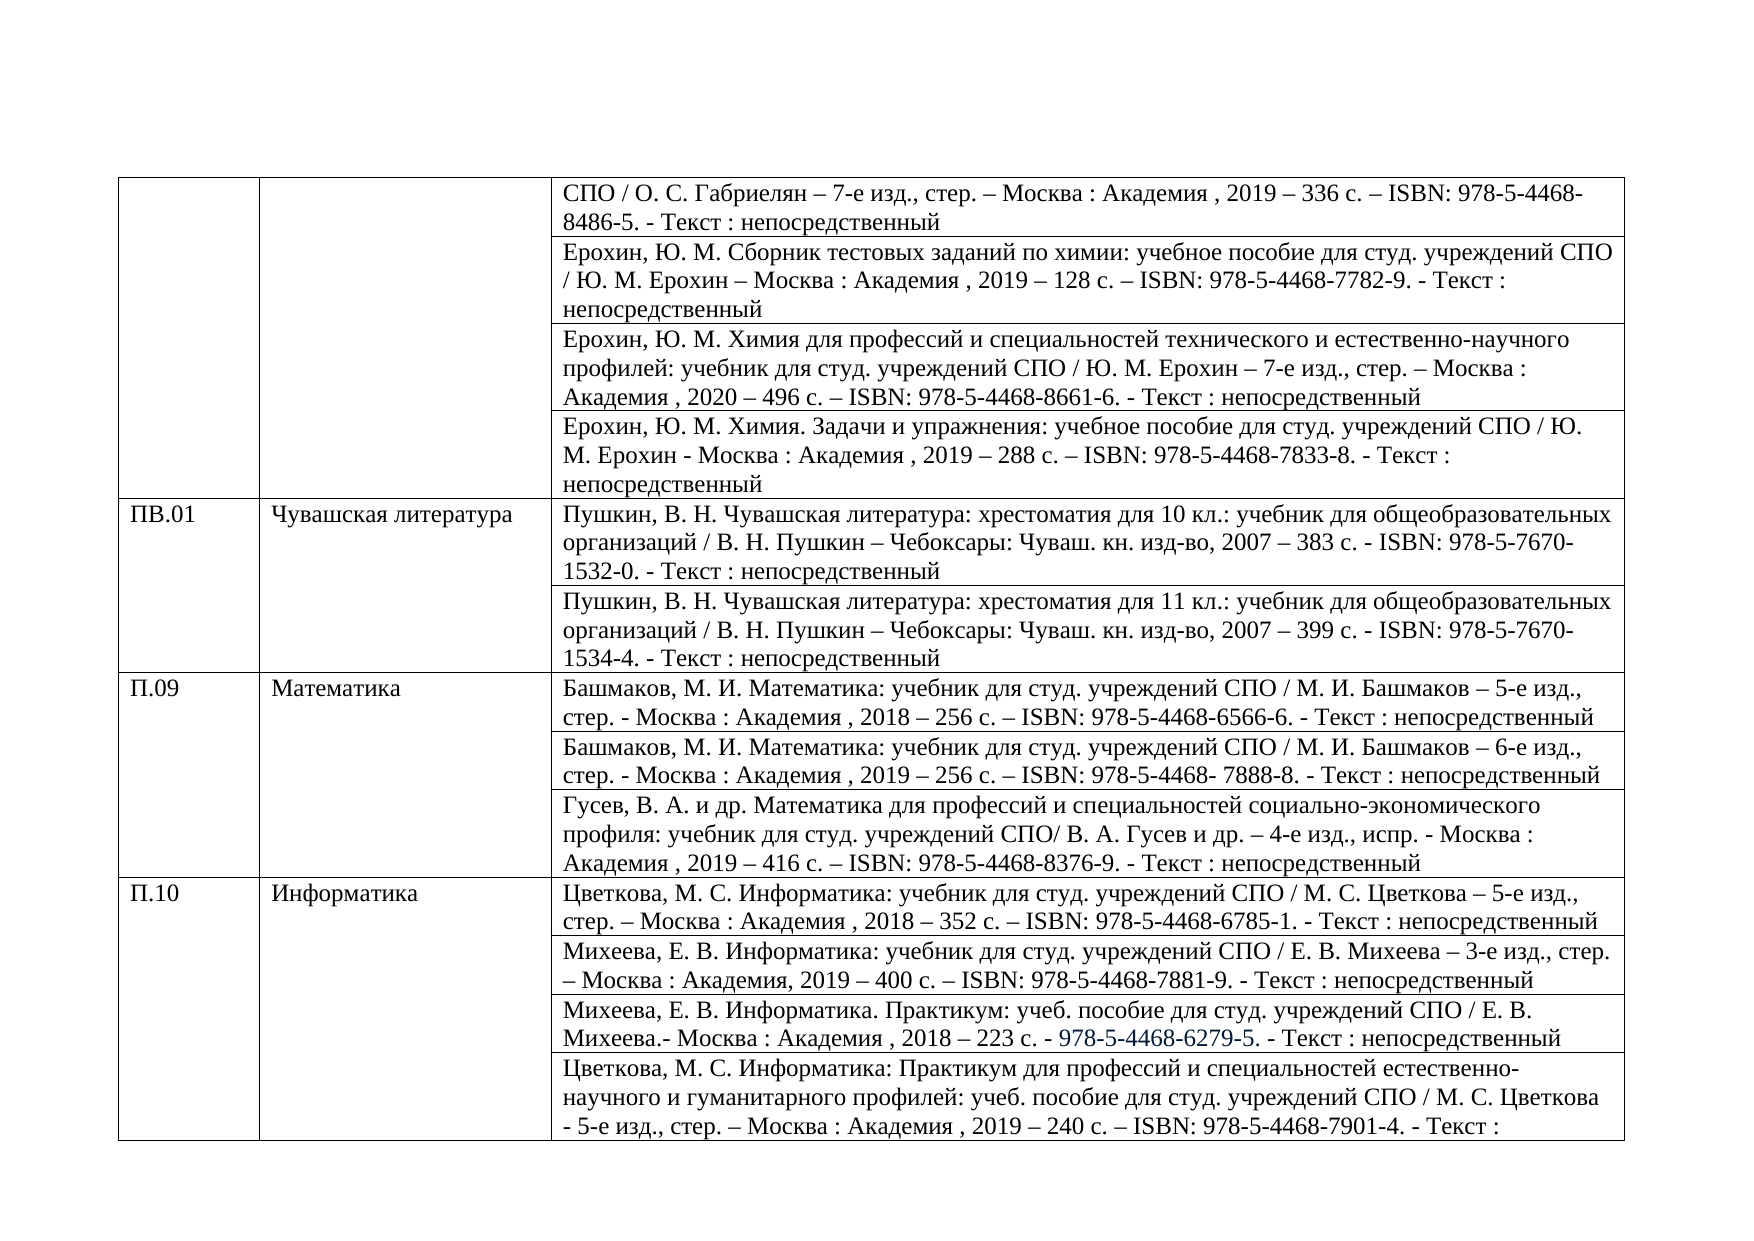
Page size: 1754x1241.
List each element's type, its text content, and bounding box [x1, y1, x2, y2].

table_cell Математика [260, 673, 551, 877]
table_cell Пушкин, В. Н. Чувашская литература: хрестоматия для 10 кл.: учебник для общеобразовательных организаций / В. Н. Пушкин – Чебоксары: Чуваш. кн. изд-во, 2007 – 383 с. - ISBN: 978-5-7670-1532-0. - Текст : непосредственный [552, 499, 1624, 585]
table_cell Чувашская литература [260, 499, 551, 672]
table_cell ПВ.01 [119, 499, 259, 672]
table_cell Ерохин, Ю. М. Химия для профессий и специальностей технического и естественно-научного профилей: учебник для студ. учреждений СПО / Ю. М. Ерохин – 7-е изд., стер. – Москва : Академия , 2020 – 496 с. – ISBN: 978-5-4468-8661-6. - Текст : непосредственный [552, 324, 1624, 410]
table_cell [552, 1053, 1624, 1139]
table_cell П.09 [119, 673, 259, 877]
table_cell Гусев, В. А. и др. Математика для профессий и специальностей социально-экономического профиля: учебник для студ. учреждений СПО/ В. А. Гусев и др. – 4-е изд., испр. - Москва : Академия , 2019 – 416 с. – ISBN: 978-5-4468-8376-9. - Текст : непосредственный [552, 790, 1624, 877]
table_cell П.10 [119, 878, 259, 1139]
table_cell Михеева, Е. В. Информатика. Практикум: учеб. пособие для студ. учреждений СПО / Е. В. Михеева.- Москва : Академия , 2018 – 223 с. - 978-5-4468-6279-5. - Текст : непосредственный [552, 995, 1624, 1052]
table_cell Ерохин, Ю. М. Сборник тестовых заданий по химии: учебное пособие для студ. учреждений СПО / Ю. М. Ерохин – Москва : Академия , 2019 – 128 с. – ISBN: 978-5-4468-7782-9. - Текст : непосредственный [552, 237, 1624, 323]
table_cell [552, 178, 1624, 236]
table_cell Башмаков, М. И. Математика: учебник для студ. учреждений СПО / М. И. Башмаков – 6-е изд., стер. - Москва : Академия , 2019 – 256 с. – ISBN: 978-5-4468- 7888-8. - Текст : непосредственный [552, 732, 1624, 789]
table_cell Михеева, Е. В. Информатика: учебник для студ. учреждений СПО / Е. В. Михеева – 3-е изд., стер. – Москва : Академия, 2019 – 400 с. – ISBN: 978-5-4468-7881-9. - Текст : непосредственный [552, 936, 1624, 994]
table_cell Пушкин, В. Н. Чувашская литература: хрестоматия для 11 кл.: учебник для общеобразовательных организаций / В. Н. Пушкин – Чебоксары: Чуваш. кн. изд-во, 2007 – 399 с. - ISBN: 978-5-7670-1534-4. - Текст : непосредственный [552, 586, 1624, 672]
table_cell Информатика [260, 878, 551, 1139]
table_cell Цветкова, М. С. Информатика: учебник для студ. учреждений СПО / М. С. Цветкова – 5-е изд., стер. – Москва : Академия , 2018 – 352 с. – ISBN: 978-5-4468-6785-1. - Текст : непосредственный [552, 878, 1624, 935]
table_cell Башмаков, М. И. Математика: учебник для студ. учреждений СПО / М. И. Башмаков – 5-е изд., стер. - Москва : Академия , 2018 – 256 с. – ISBN: 978-5-4468-6566-6. - Текст : непосредственный [552, 673, 1624, 731]
table_cell Ерохин, Ю. М. Химия. Задачи и упражнения: учебное пособие для студ. учреждений СПО / Ю. М. Ерохин - Москва : Академия , 2019 – 288 с. – ISBN: 978-5-4468-7833-8. - Текст : непосредственный [552, 411, 1624, 498]
